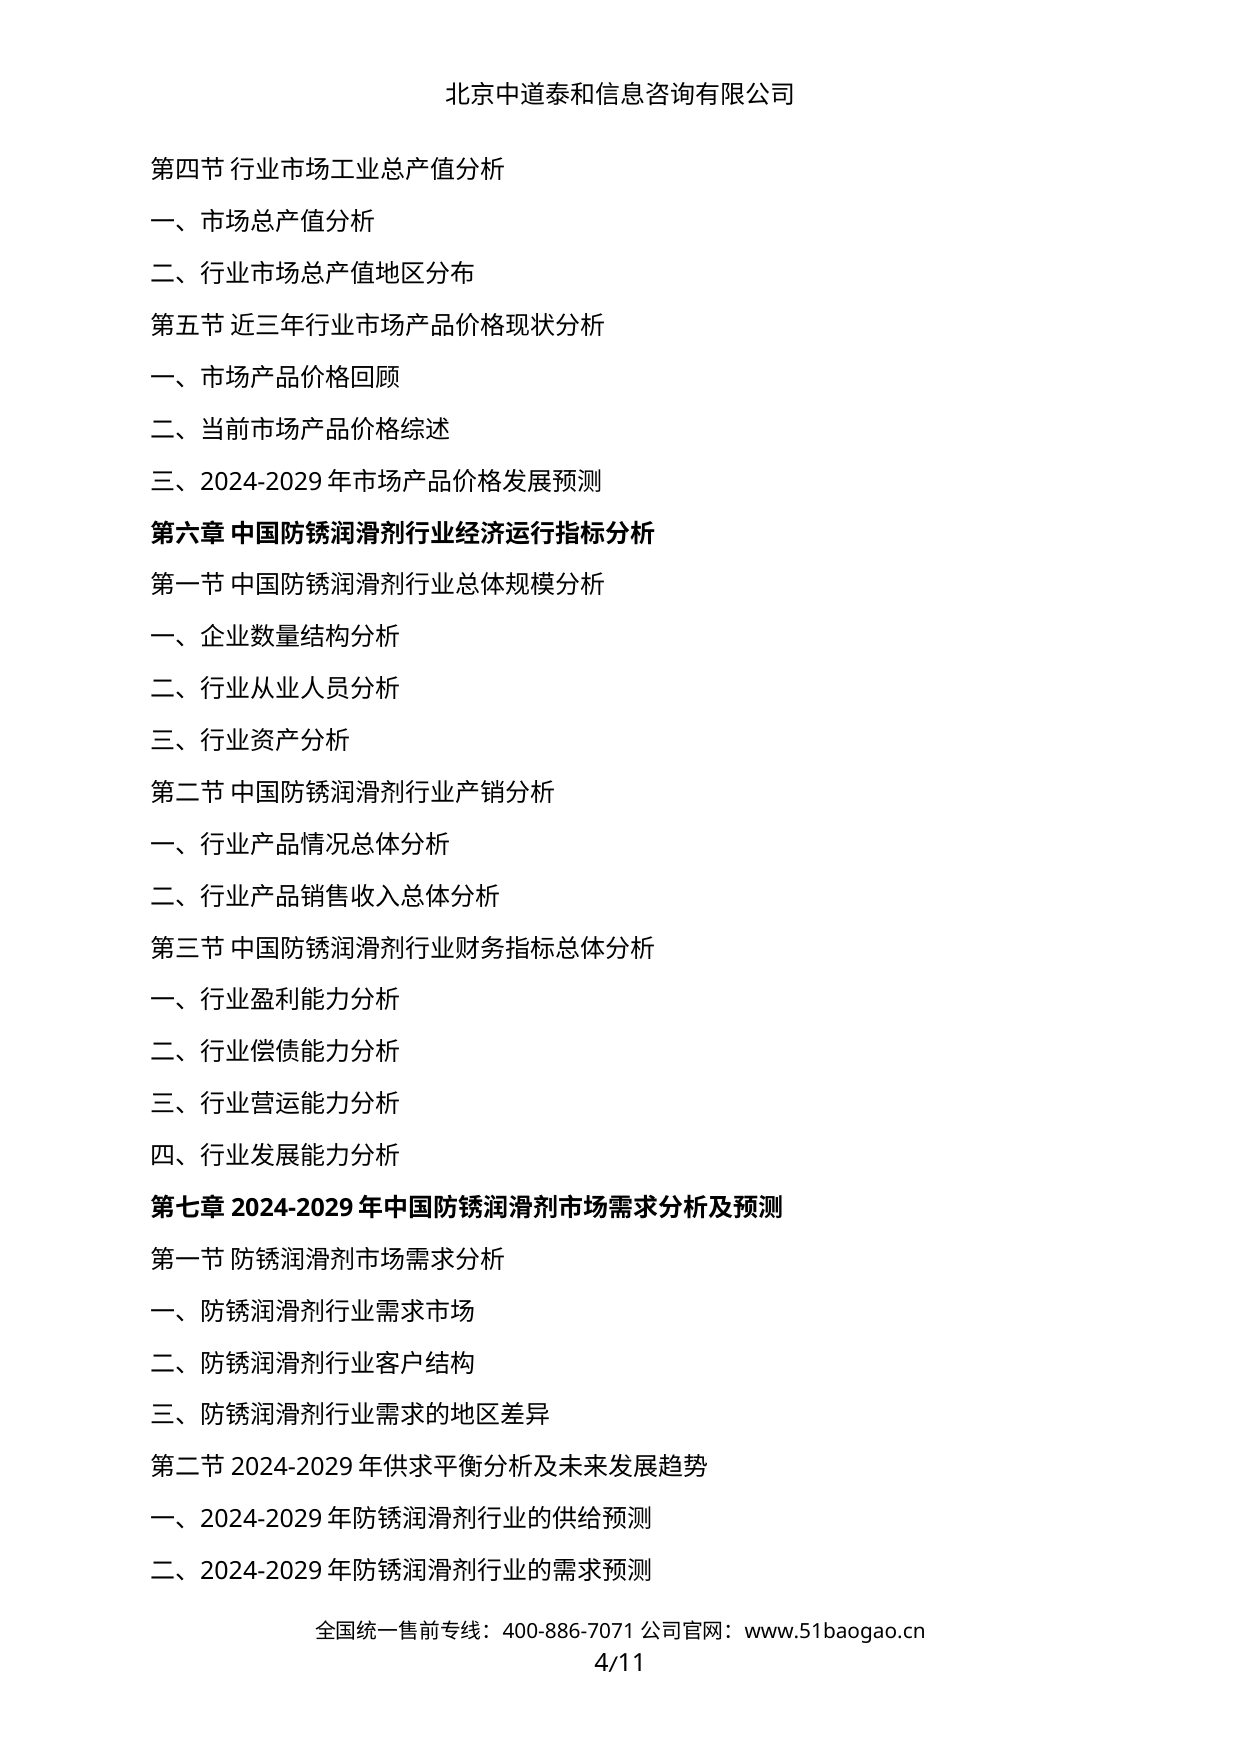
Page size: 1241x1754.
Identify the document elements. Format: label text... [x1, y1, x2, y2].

text 二、当前市场产品价格综述 [150, 409, 1090, 446]
text 三、行业资产分析 [150, 721, 1090, 757]
text 二、行业市场总产值地区分布 [150, 254, 1090, 290]
text 第三节 中国防锈润滑剂行业财务指标总体分析 [150, 928, 1090, 964]
text 第二节 2024-2029年供求平衡分析及未来发展趋势 [150, 1447, 1090, 1483]
text 一、行业盈利能力分析 [150, 980, 1090, 1016]
text 一、市场产品价格回顾 [150, 357, 1090, 394]
text 第二节 中国防锈润滑剂行业产销分析 [150, 772, 1090, 809]
text 二、行业产品销售收入总体分析 [150, 876, 1090, 912]
text 第一节 防锈润滑剂市场需求分析 [150, 1239, 1090, 1276]
text 第七章 2024-2029年中国防锈润滑剂市场需求分析及预测 [150, 1187, 1090, 1224]
text 二、行业偿债能力分析 [150, 1032, 1090, 1068]
text 一、市场总产值分析 [150, 202, 1090, 238]
text 一、防锈润滑剂行业需求市场 [150, 1291, 1090, 1327]
text 一、2024-2029年防锈润滑剂行业的供给预测 [150, 1499, 1090, 1535]
text 一、企业数量结构分析 [150, 617, 1090, 653]
text 第六章 中国防锈润滑剂行业经济运行指标分析 [150, 513, 1090, 549]
text 一、行业产品情况总体分析 [150, 824, 1090, 861]
text 四、行业发展能力分析 [150, 1136, 1090, 1172]
text 第四节 行业市场工业总产值分析 [150, 150, 1090, 186]
text 三、2024-2029年市场产品价格发展预测 [150, 461, 1090, 497]
text 二、防锈润滑剂行业客户结构 [150, 1343, 1090, 1379]
text 第一节 中国防锈润滑剂行业总体规模分析 [150, 565, 1090, 601]
text 第五节 近三年行业市场产品价格现状分析 [150, 306, 1090, 342]
text 二、行业从业人员分析 [150, 669, 1090, 705]
text 三、防锈润滑剂行业需求的地区差异 [150, 1395, 1090, 1431]
text 二、2024-2029年防锈润滑剂行业的需求预测 [150, 1551, 1090, 1587]
text 三、行业营运能力分析 [150, 1084, 1090, 1120]
